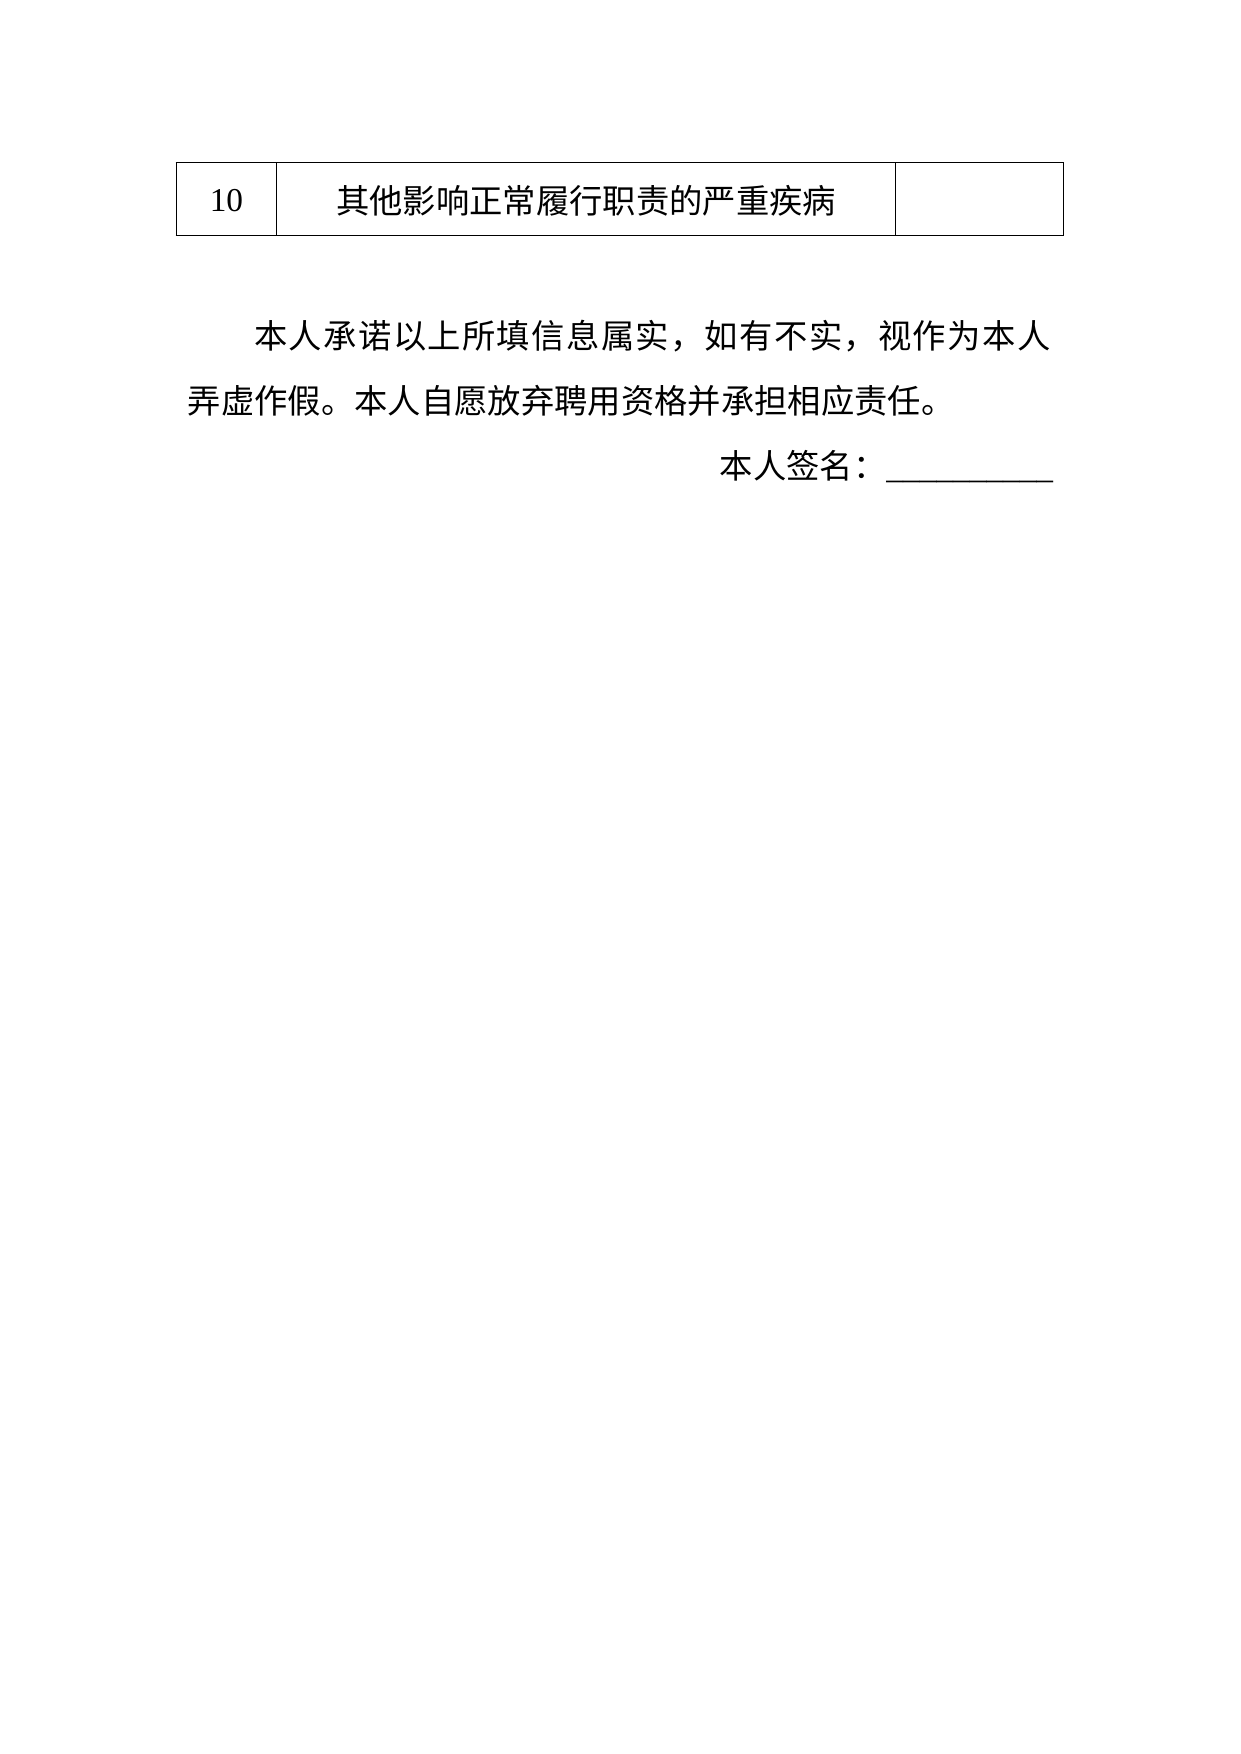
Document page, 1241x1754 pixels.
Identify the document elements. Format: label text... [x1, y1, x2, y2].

text 本人签名：__________ [187, 431, 1053, 496]
table_cell 10 [177, 163, 276, 235]
table_cell [896, 163, 1063, 235]
table_cell 其他影响正常履行职责的严重疾病 [277, 163, 895, 235]
text 本人承诺以上所填信息属实，如有不实，视作为本人弄虚作假。本人自愿放弃聘用资格并承担相应责任。 [187, 301, 1053, 431]
